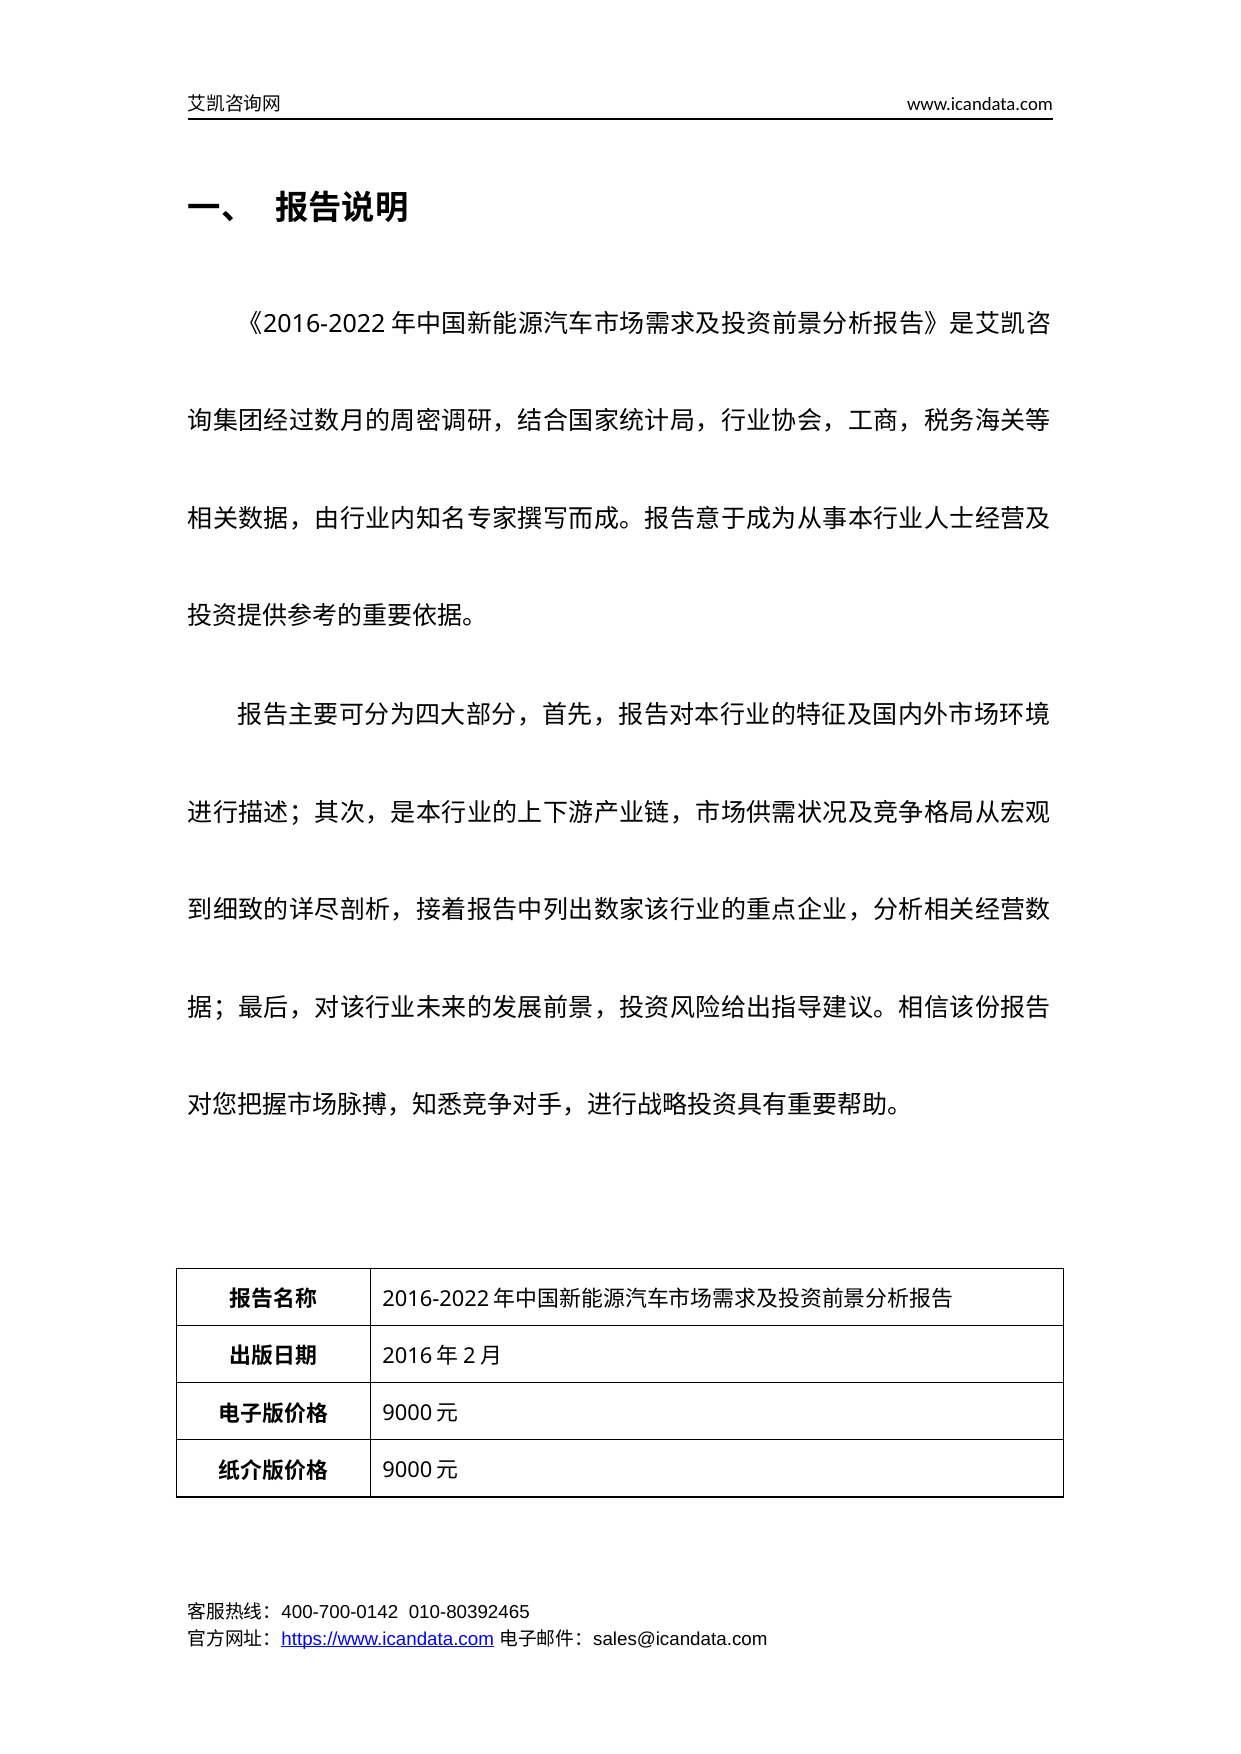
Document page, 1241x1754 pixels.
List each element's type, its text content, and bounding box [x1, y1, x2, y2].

table_header 报告名称 [177, 1269, 370, 1325]
table_cell 2016年2月 [371, 1326, 1063, 1382]
table_cell 9000元 [371, 1440, 1063, 1496]
text 《2016-2022年中国新能源汽车市场需求及投资前景分析报告》是艾凯咨询集团经过数月的周密调研，结合国家统计局，行业协会，工商，税务海关等相关数据，由行业内知名专家撰写而成。报告意于成为从事本行业人士经营及投资提供参考的重要依据。 [187, 289, 1053, 646]
text 报告主要可分为四大部分，首先，报告对本行业的特征及国内外市场环境进行描述；其次，是本行业的上下游产业链，市场供需状况及竞争格局从宏观到细致的详尽剖析，接着报告中列出数家该行业的重点企业，分析相关经营数据；最后，对该行业未来的发展前景，投资风险给出指导建议。相信该份报告对您把握市场脉搏，知悉竞争对手，进行战略投资具有重要帮助。 [187, 681, 1053, 1136]
table_cell 纸介版价格 [177, 1440, 370, 1496]
table_cell 出版日期 [177, 1326, 370, 1382]
subtitle 报告说明 [187, 172, 1053, 237]
table_header 2016-2022年中国新能源汽车市场需求及投资前景分析报告 [371, 1269, 1063, 1325]
table_cell 电子版价格 [177, 1383, 370, 1439]
table_cell 9000元 [371, 1383, 1063, 1439]
